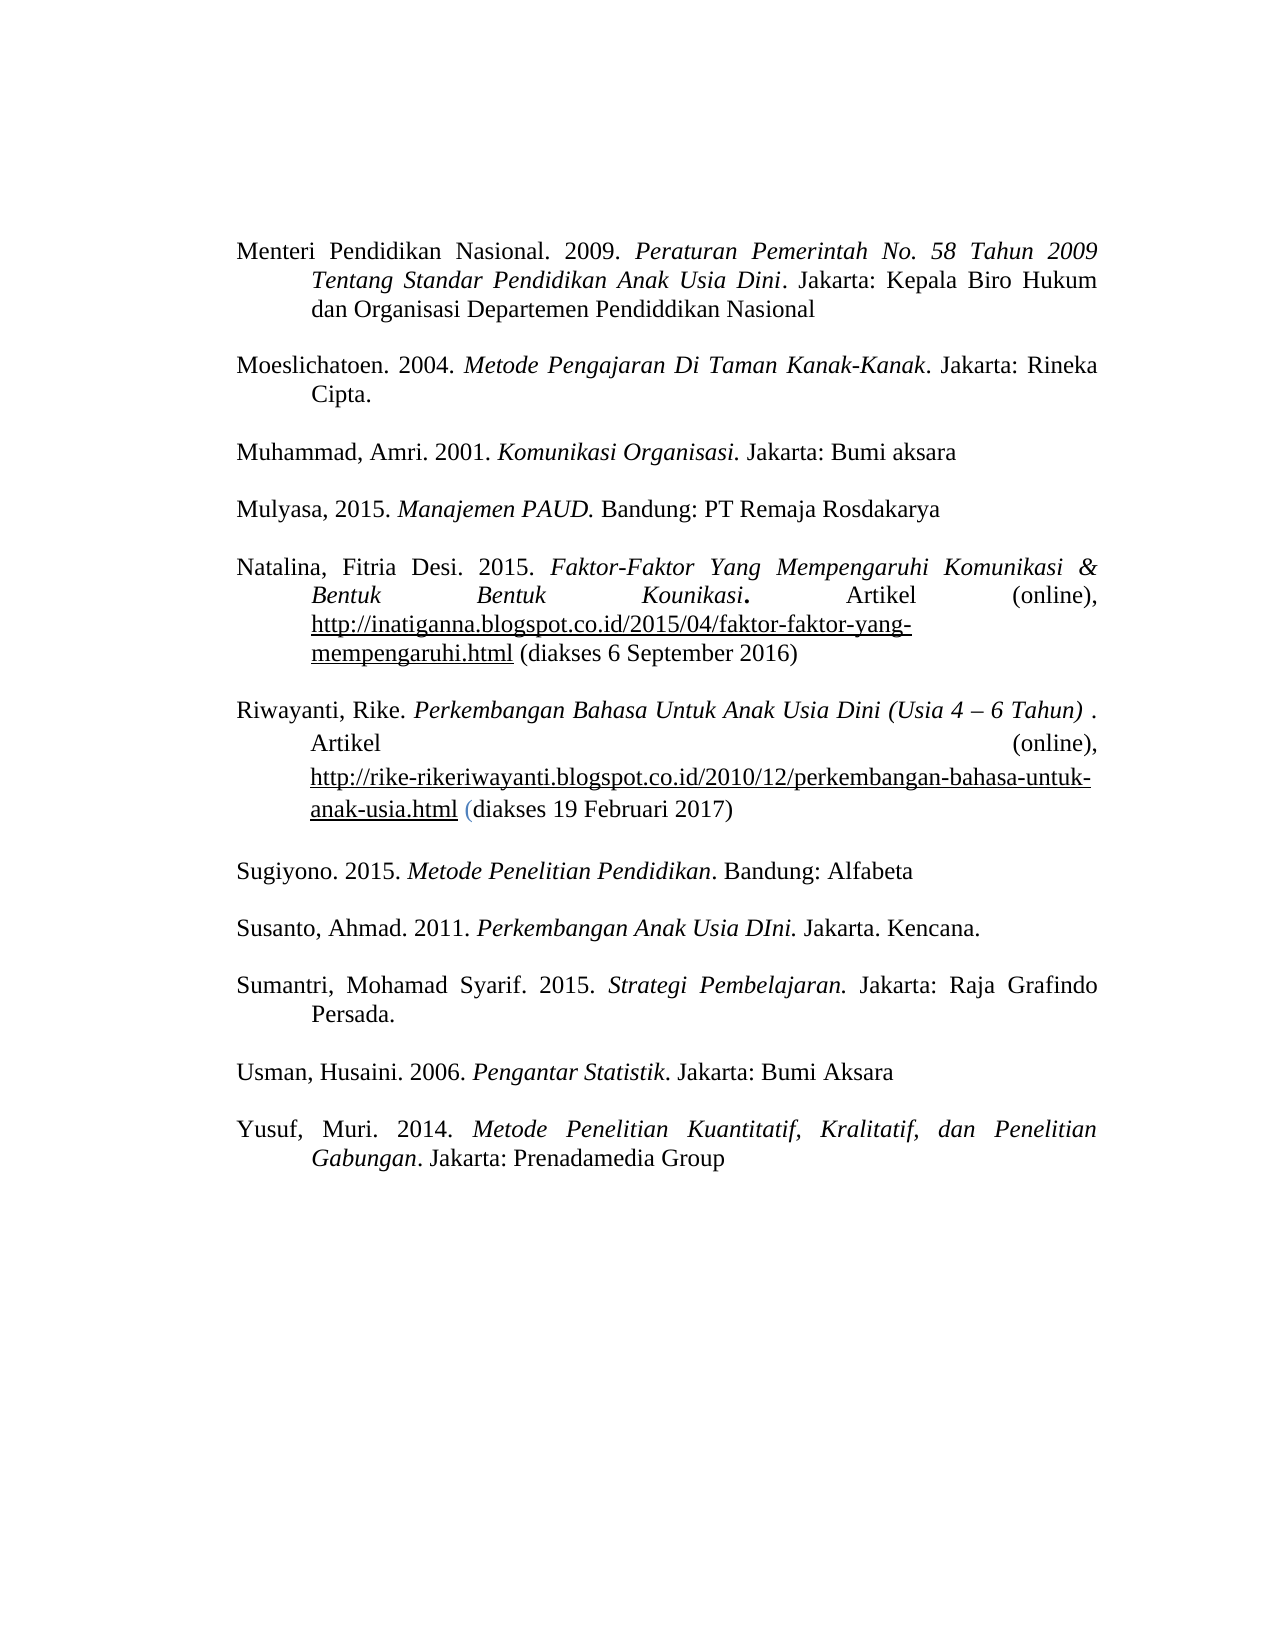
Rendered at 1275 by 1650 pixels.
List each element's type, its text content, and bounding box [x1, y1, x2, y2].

text Usman, Husaini. 2006. Pengantar Statistik. Jakarta: Bumi Aksara [236, 1057, 1098, 1086]
text Moeslichatoen. 2004. Metode Pengajaran Di Taman Kanak-Kanak. Jakarta: Rineka Cipta. [236, 351, 1098, 408]
text Susanto, Ahmad. 2011. Perkembangan Anak Usia DIni. Jakarta. Kencana. [236, 913, 1098, 942]
text Mulyasa, 2015. Manajemen PAUD. Bandung: PT Remaja Rosdakarya [236, 494, 1098, 523]
subtitle Riwayanti, Rike. Perkembangan Bahasa Untuk Anak Usia Dini (Usia 4 – 6 Tahun) . Artikel (online), http://rike-rikeriwayanti.blogspot.co.id/2010/12/perkembangan-bahasa-untuk-anak-usia.html (diakses 19 Februari 2017) [236, 696, 1098, 823]
text Muhammad, Amri. 2001. Komunikasi Organisasi. Jakarta: Bumi aksara [236, 437, 1098, 466]
text Yusuf, Muri. 2014. Metode Penelitian Kuantitatif, Kralitatif, dan Penelitian Gabungan. Jakarta: Prenadamedia Group [236, 1114, 1098, 1172]
text Sugiyono. 2015. Metode Penelitian Pendidikan. Bandung: Alfabeta [236, 856, 1098, 885]
text Sumantri, Mohamad Syarif. 2015. Strategi Pembelajaran. Jakarta: Raja Grafindo Persada. [236, 971, 1098, 1028]
text Natalina, Fitria Desi. 2015. Faktor-Faktor Yang Mempengaruhi Komunikasi & Bentuk Bentuk Kounikasi. Artikel (online), http://inatiganna.blogspot.co.id/2015/04/faktor-faktor-yang-mempengaruhi.html (diakses 6 September 2016) [236, 552, 1098, 667]
text Menteri Pendidikan Nasional. 2009. Peraturan Pemerintah No. 58 Tahun 2009 Tentang Standar Pendidikan Anak Usia Dini. Jakarta: Kepala Biro Hukum dan Organisasi Departemen Pendiddikan Nasional [236, 236, 1098, 322]
